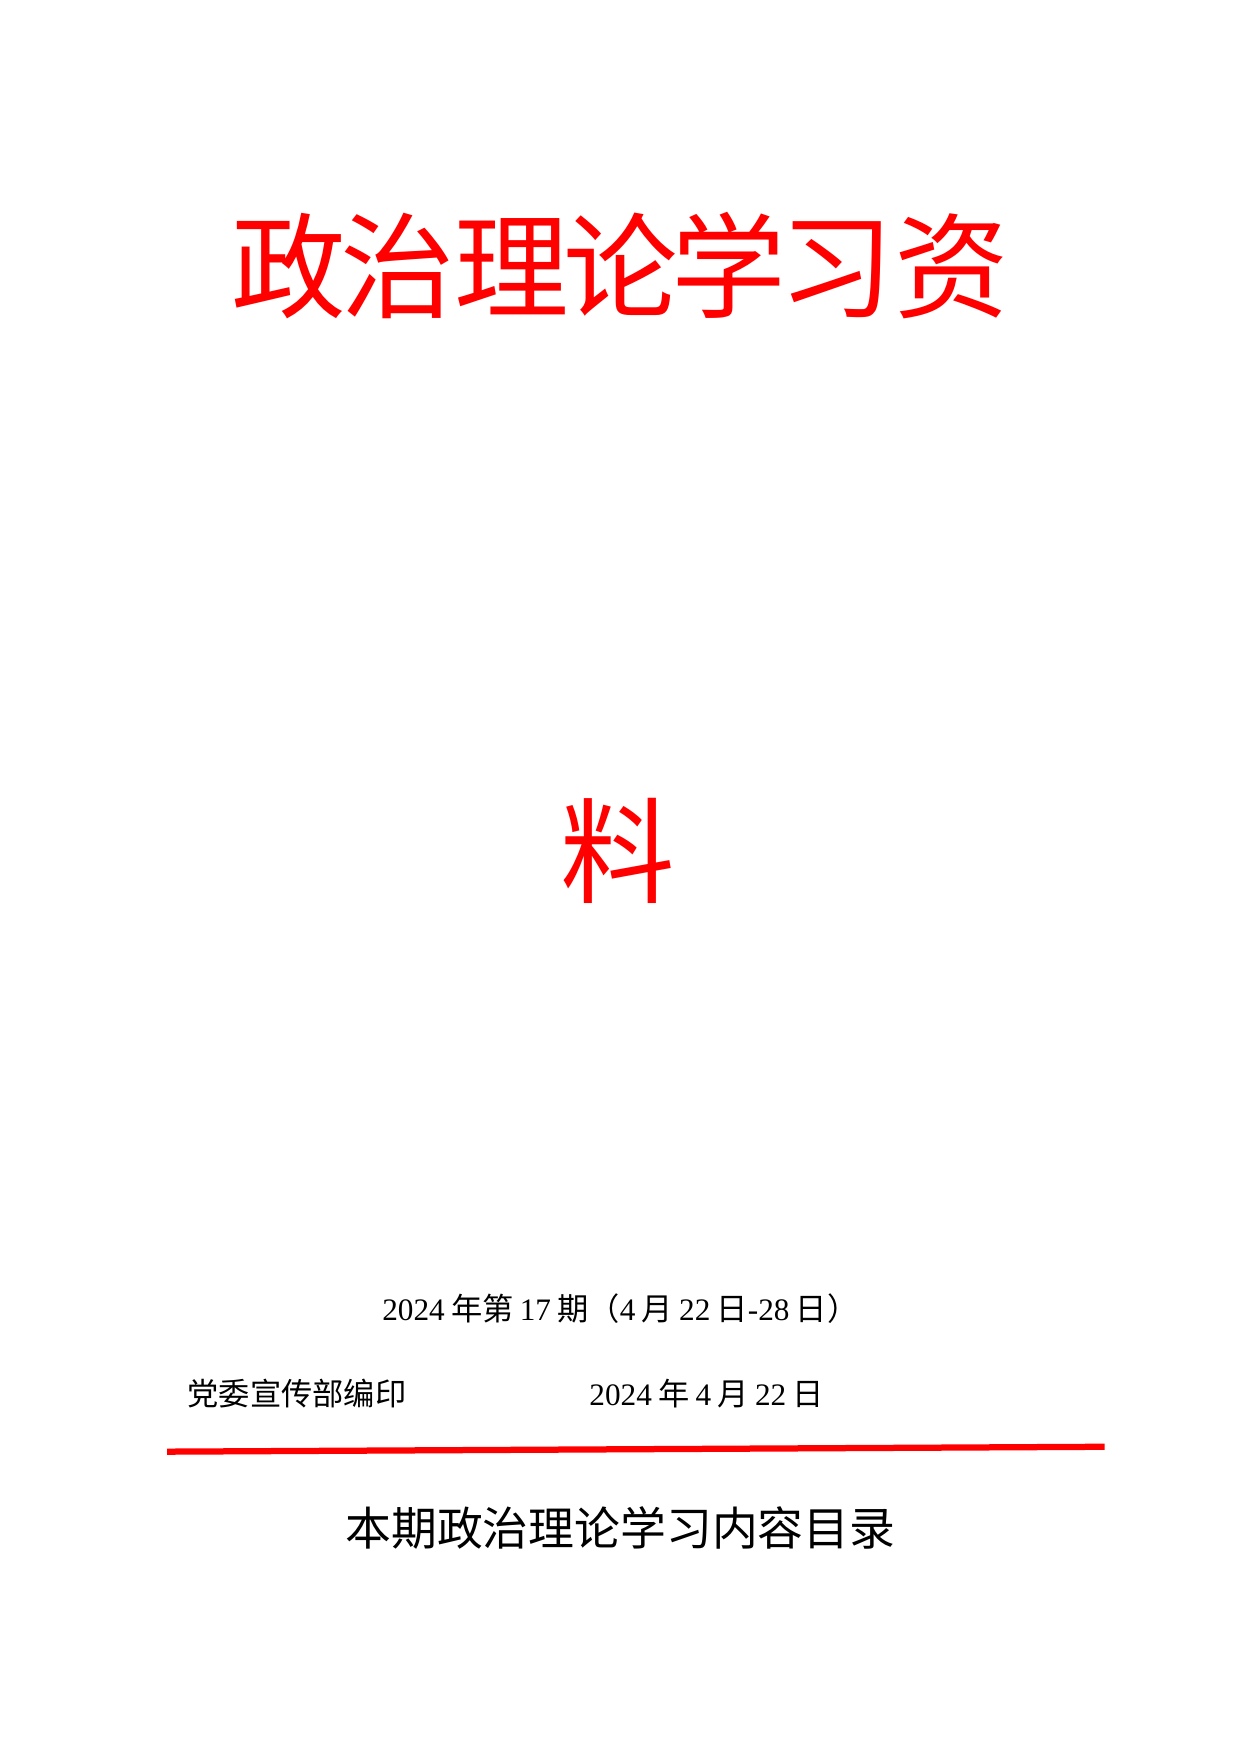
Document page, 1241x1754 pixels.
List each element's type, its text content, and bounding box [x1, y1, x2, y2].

text 2024年第17期（4月22日-28日） [187, 1274, 1053, 1339]
text 党委宣传部编印 2024年4月22日 [187, 1359, 1053, 1424]
text 本期政治理论学习内容目录 [187, 1476, 1053, 1574]
text 政治理论学习资料 [187, 162, 1053, 942]
